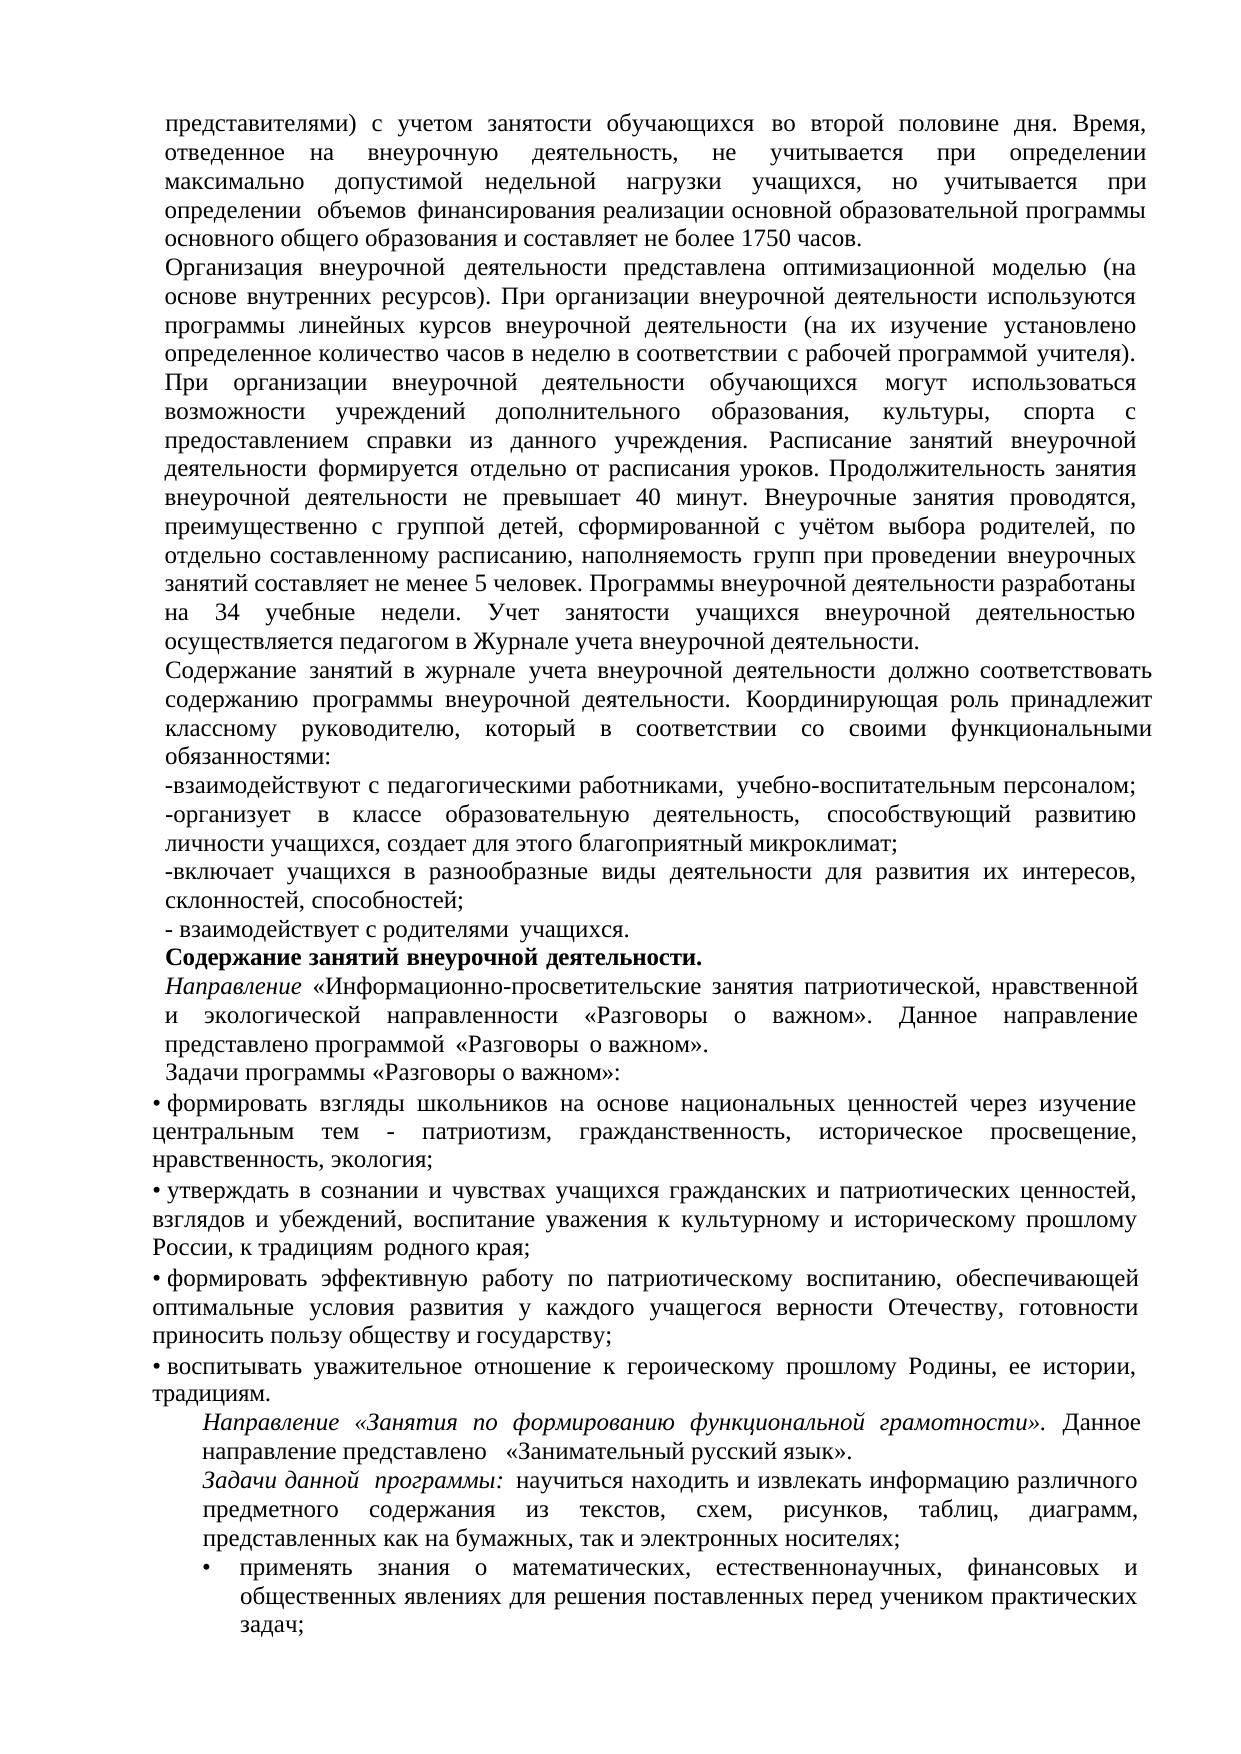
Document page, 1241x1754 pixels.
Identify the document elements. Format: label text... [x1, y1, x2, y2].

text Задачи программы «Разговоры о важном»: [165, 1058, 1152, 1086]
list формировать взгляды школьников на основе национальных ценностей через изучение центральным тем - патриотизм, гражданственность, историческое просвещение, нравственность, экология; [152, 1088, 1137, 1173]
text Организация внеурочной деятельности представлена оптимизационной моделью (на основе внутренних ресурсов). При организации внеурочной деятельности используются программы линейных курсов внеурочной деятельности (на их изучение установлено определенное количество часов в неделю в соответствии с рабочей программой учителя). При организации внеурочной деятельности обучающихся могут использоваться возможности учреждений дополнительного образования, культуры, спорта с предоставлением справки из данного учреждения. Расписание занятий внеурочной деятельности формируется отдельно от расписания уроков. Продолжительность занятия внеурочной деятельности не превышает 40 минут. Внеурочные занятия проводятся, преимущественно с группой детей, сформированной с учётом выбора родителей, по отдельно составленному расписанию, наполняемость групп при проведении внеурочных занятий составляет не менее 5 человек. Программы внеурочной деятельности разработаны на 34 учебные недели. Учет занятости учащихся внеурочной деятельностью осуществляется педагогом в Журнале учета внеурочной деятельности. [164, 252, 1136, 655]
text Направление «Информационно-просветительские занятия патриотической, нравственной и экологической направленности «Разговоры о важном». Данное направление представлено программой «Разговоры о важном». [164, 971, 1138, 1058]
list применять знания о математических, естественнонаучных, финансовых и общественных явлениях для решения поставленных перед учеником практических задач; [202, 1553, 1138, 1638]
list воспитывать уважительное отношение к героическому прошлому Родины, ее истории, традициям. [152, 1352, 1137, 1407]
text Направление «Занятия no формированию функциональной грамотности». Данное направление представлено «Занимательный русский язык». [202, 1407, 1141, 1464]
text представителями) с учетом занятости обучающихся во второй половине дня. Время, отведенное на внеурочную деятельность, не учитывается при определении максимально допустимой недельной нагрузки учащихся, но учитывается при определении объемов финансирования реализации основной образовательной программы основного общего образования и составляет не более 1750 часов. [164, 108, 1147, 252]
text Содержание занятий в журнале учета внеурочной деятельности должно соответствовать содержанию программы внеурочной деятельности. Координирующая роль принадлежит классному руководителю, который в соответствии со своими функциональными обязанностями: [165, 655, 1152, 770]
list утверждать в сознании и чувствах учащихся гражданских и патриотических ценностей, взглядов и убеждений, воспитание уважения к культурному и историческому прошлому России, к традициям родного края; [152, 1176, 1137, 1261]
text -включает учащихся в разнообразные виды деятельности для развития их интересов, склонностей, способностей; [164, 856, 1136, 914]
text Задачи данной npoгpаммы: научиться находить и извлекать информацию различного предметного содержания из текстов, схем, рисунков, таблиц, диаграмм, представленных как на бумажных, так и электронных носителях; [202, 1465, 1138, 1552]
text Содержание занятий внеурочной деятельности. [165, 943, 1152, 971]
text -взаимодействуют с педагогическими работниками, учебно-воспитательным персоналом; -организует в классе образовательную деятельность, способствующий развитию личности учащихся, создает для этого благоприятный микроклимат; [164, 770, 1136, 856]
list формировать эффективную работу по патриотическому воспитанию, обеспечивающей оптимальные условия развития у каждого учащегося верности Отечеству, готовности приносить пользу обществу и государству; [152, 1264, 1140, 1348]
text - взаимодействует с родителями учащихся. [164, 914, 1136, 943]
